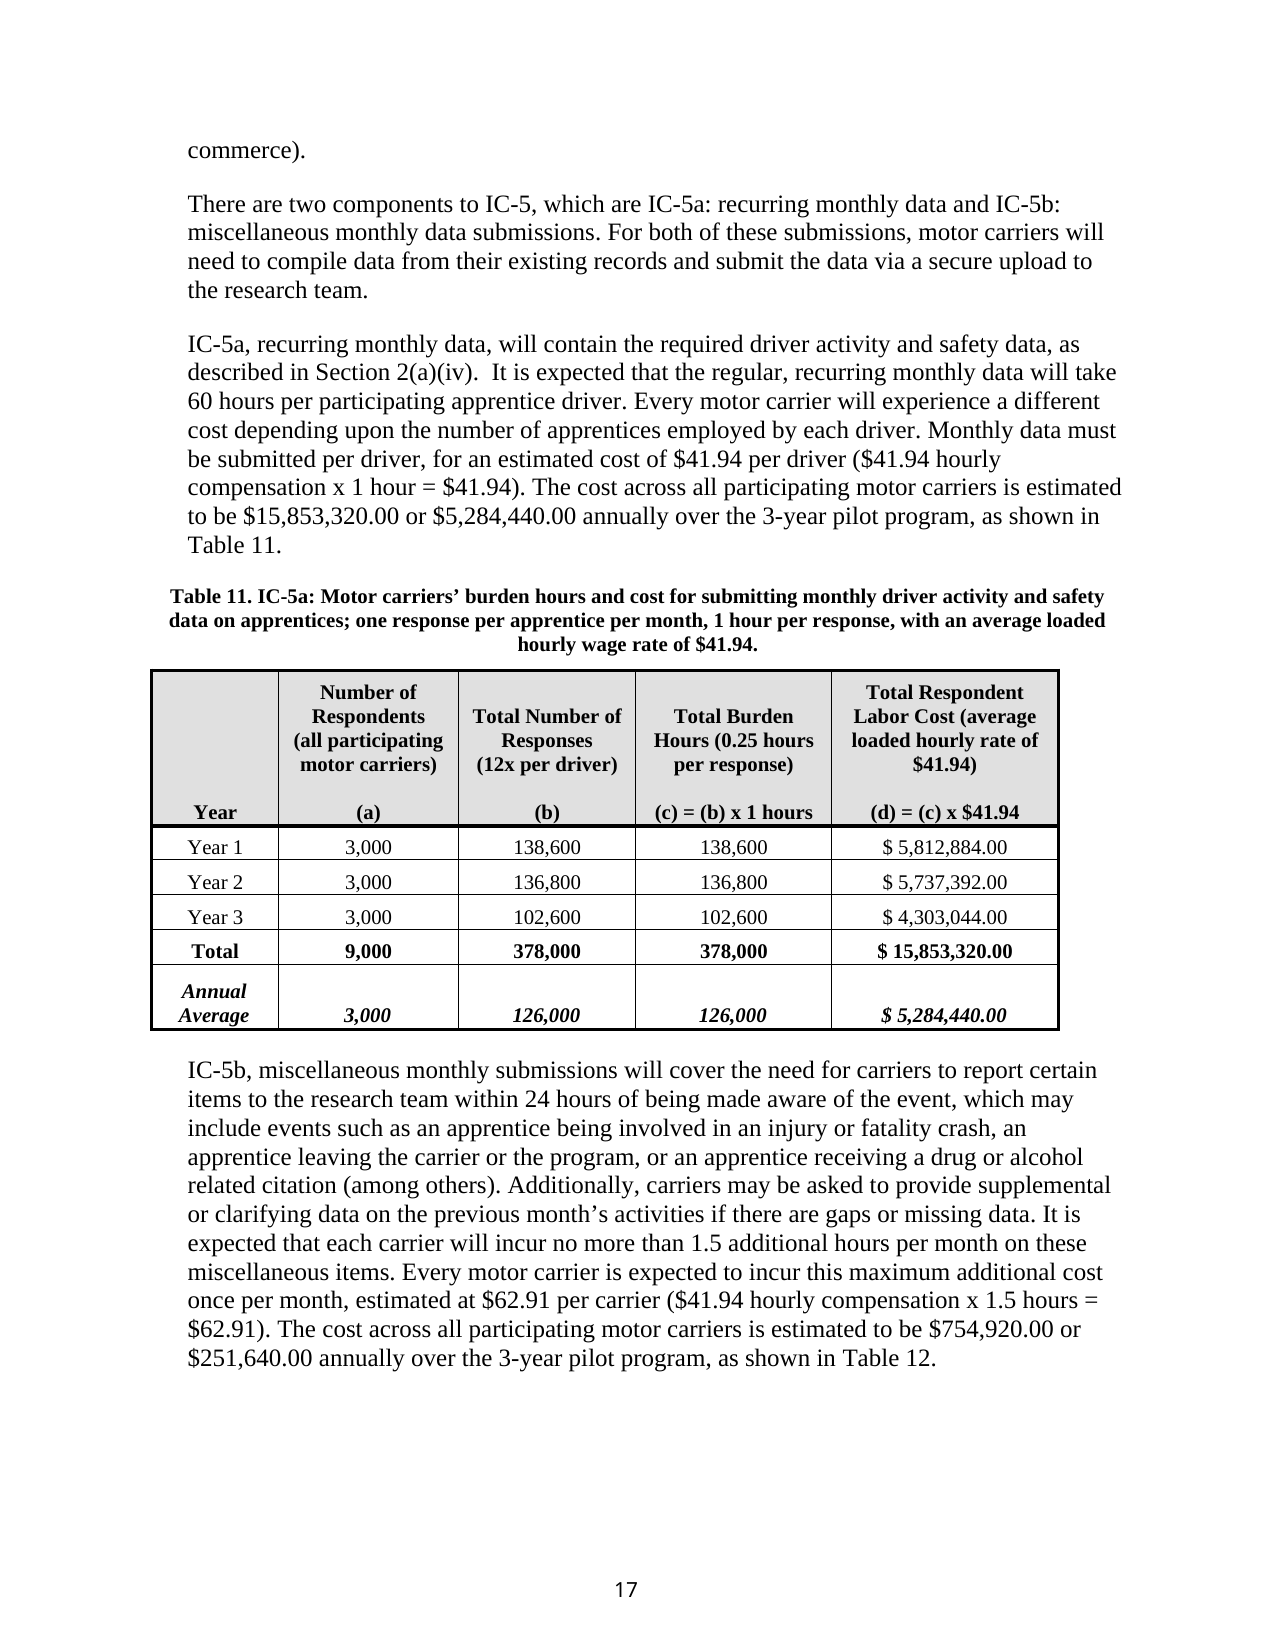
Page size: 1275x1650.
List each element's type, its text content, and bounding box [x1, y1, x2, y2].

table_cell $ 5,812,884.00 [832, 828, 1057, 859]
subtitle IC-5b, miscellaneous monthly submissions will cover the need for carriers to report certain items to the research team within 24 hours of being made aware of the event, which may include events such as an apprentice being involved in an injury or fatality crash, an apprentice leaving the carrier or the program, or an apprentice receiving a drug or alcohol related citation (among others). Additionally, carriers may be asked to provide supplemental or clarifying data on the previous month’s activities if there are gaps or missing data. It is expected that each carrier will incur no more than 1.5 additional hours per month on these miscellaneous items. Every motor carrier is expected to incur this maximum additional cost once per month, estimated at $62.91 per carrier ($41.94 hourly compensation x 1.5 hours = $62.91). The cost across all participating motor carriers is estimated to be $754,920.00 or $251,640.00 annually over the 3-year pilot program, as shown in Table 9. [187, 1056, 1125, 1372]
table_cell $ 5,737,392.00 [832, 860, 1057, 894]
table_header Total Respondent Labor Cost (average loaded hourly rate of $41.94) (d) = (c) x $41.94 [832, 672, 1057, 824]
table_cell 138,600 [459, 828, 635, 859]
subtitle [187, 135, 1125, 164]
table_cell 3,000 [279, 828, 458, 859]
table_cell Year 1 [153, 828, 278, 859]
table_cell 9,000 [279, 930, 458, 963]
table_cell Total [153, 930, 278, 963]
table_header Year [153, 672, 278, 824]
subtitle There are two components to IC-5, which are IC-5a: recurring monthly data and IC-5b: miscellaneous monthly data submissions. For both of these submissions, motor carriers will need to compile data from their existing records and submit the data via a secure upload to the research team. [187, 189, 1125, 304]
table_header Total Number of Responses (12x per driver) (b) [459, 672, 635, 824]
table_cell Year 2 [153, 860, 278, 894]
table_cell 378,000 [459, 930, 635, 963]
subtitle IC-5a, recurring monthly data, will contain the required driver activity and safety data, as described in Section 2(a)(iv). It is expected that the regular, recurring monthly data will take 60 hours per participating apprentice driver. Every motor carrier will experience a different cost depending upon the number of apprentices employed by each driver. Monthly data must be submitted per driver, for an estimated cost of $41.94 per driver ($41.94 hourly compensation x 1 hour = $41.94). The cost across all participating motor carriers is estimated to be $15,853,320.00 or $5,284,440.00 annually over the 3-year pilot program, as shown in Table 8. [187, 329, 1125, 559]
table_cell Annual Average [153, 965, 278, 1027]
table_cell 136,800 [459, 860, 635, 894]
table_cell 3,000 [279, 895, 458, 929]
table_cell $ 15,853,320.00 [832, 930, 1057, 963]
table_cell 378,000 [636, 930, 831, 963]
table_cell 126,000 [459, 965, 635, 1027]
table_cell 3,000 [279, 965, 458, 1027]
table_cell $ 4,303,044.00 [832, 895, 1057, 929]
table_cell 138,600 [636, 828, 831, 859]
table_cell Year 3 [153, 895, 278, 929]
table_cell 136,800 [636, 860, 831, 894]
table_cell 102,600 [636, 895, 831, 929]
table_header Total Burden Hours (0.25 hours per response) (c) = (b) x 1 hours [636, 672, 831, 824]
table_cell 3,000 [279, 860, 458, 894]
table_cell $ 5,284,440.00 [832, 965, 1057, 1027]
table_cell 102,600 [459, 895, 635, 929]
table_cell 126,000 [636, 965, 831, 1027]
table_header Number of Respondents (all participating motor carriers) (a) [279, 672, 458, 824]
